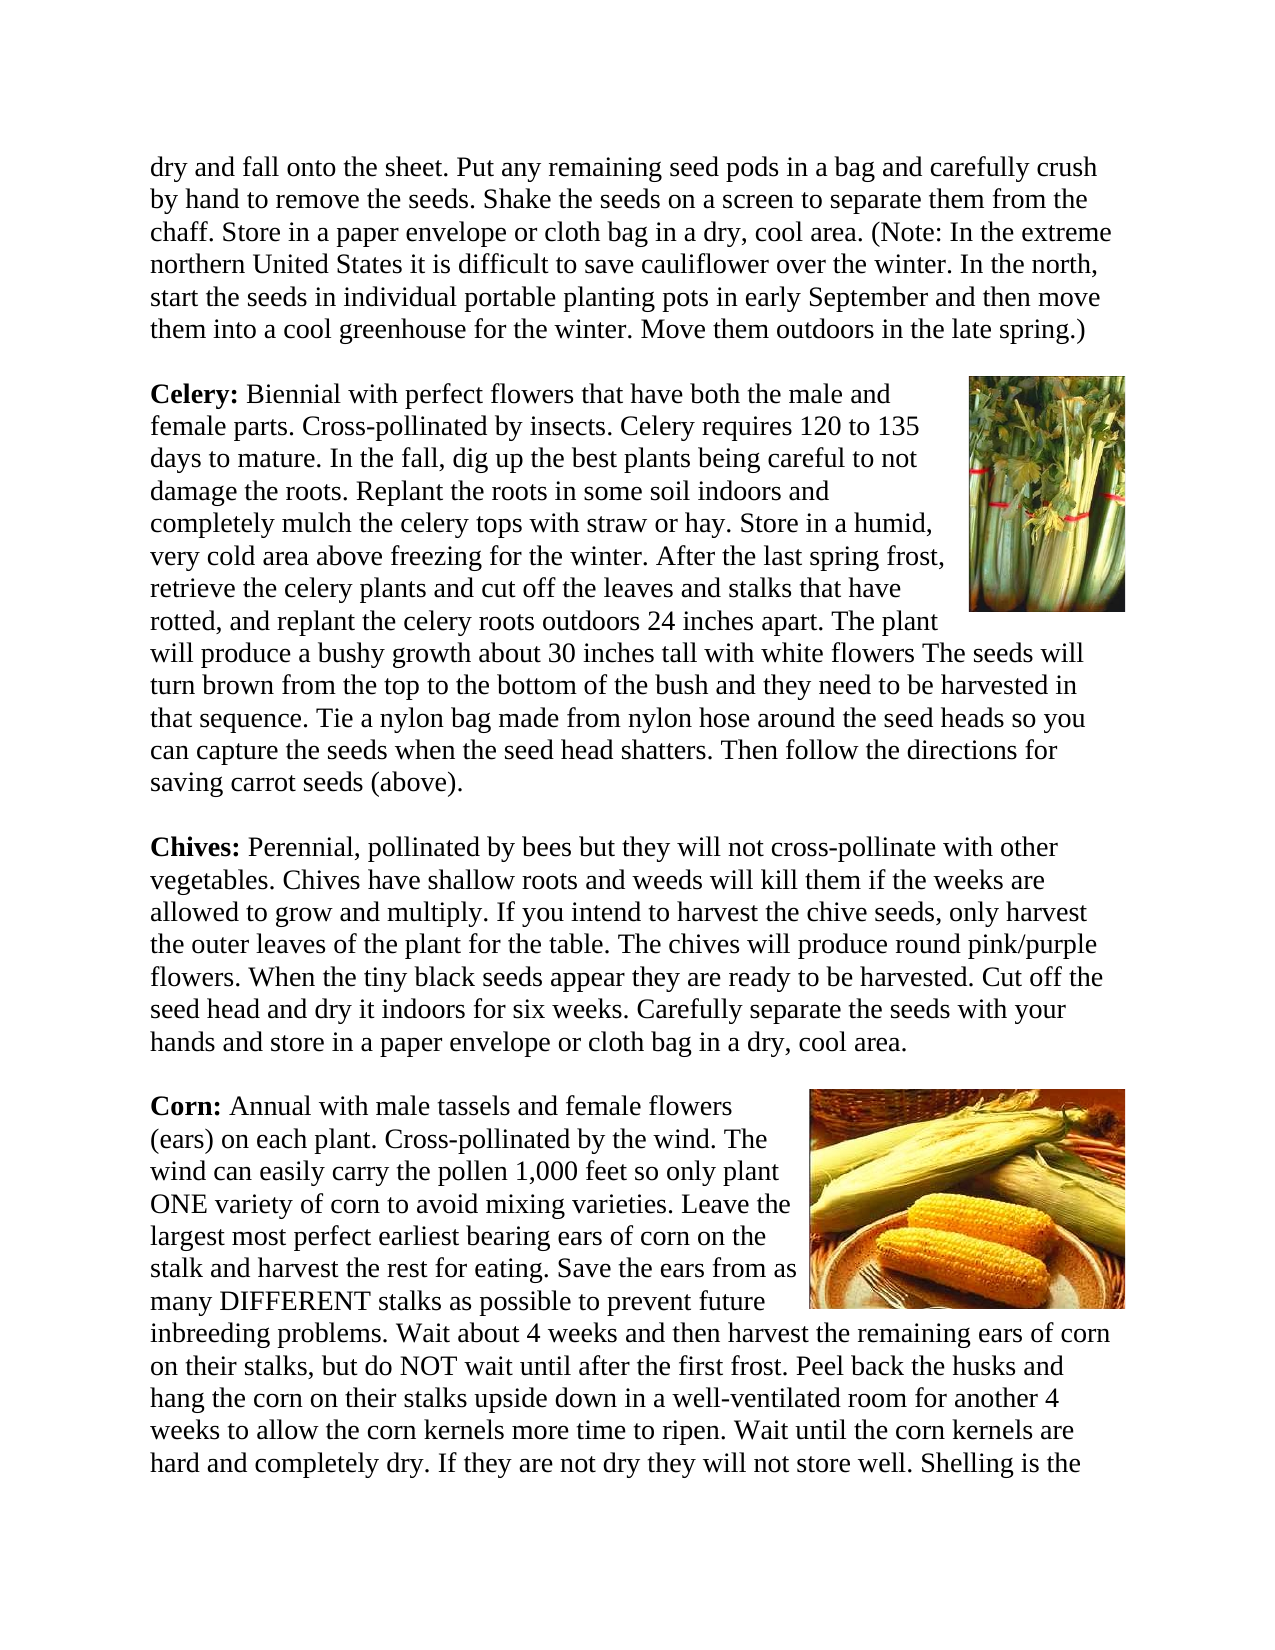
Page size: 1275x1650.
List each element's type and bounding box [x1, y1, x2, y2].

picture [809, 1089, 1125, 1309]
picture [968, 376, 1125, 612]
text [150, 150, 1125, 1478]
